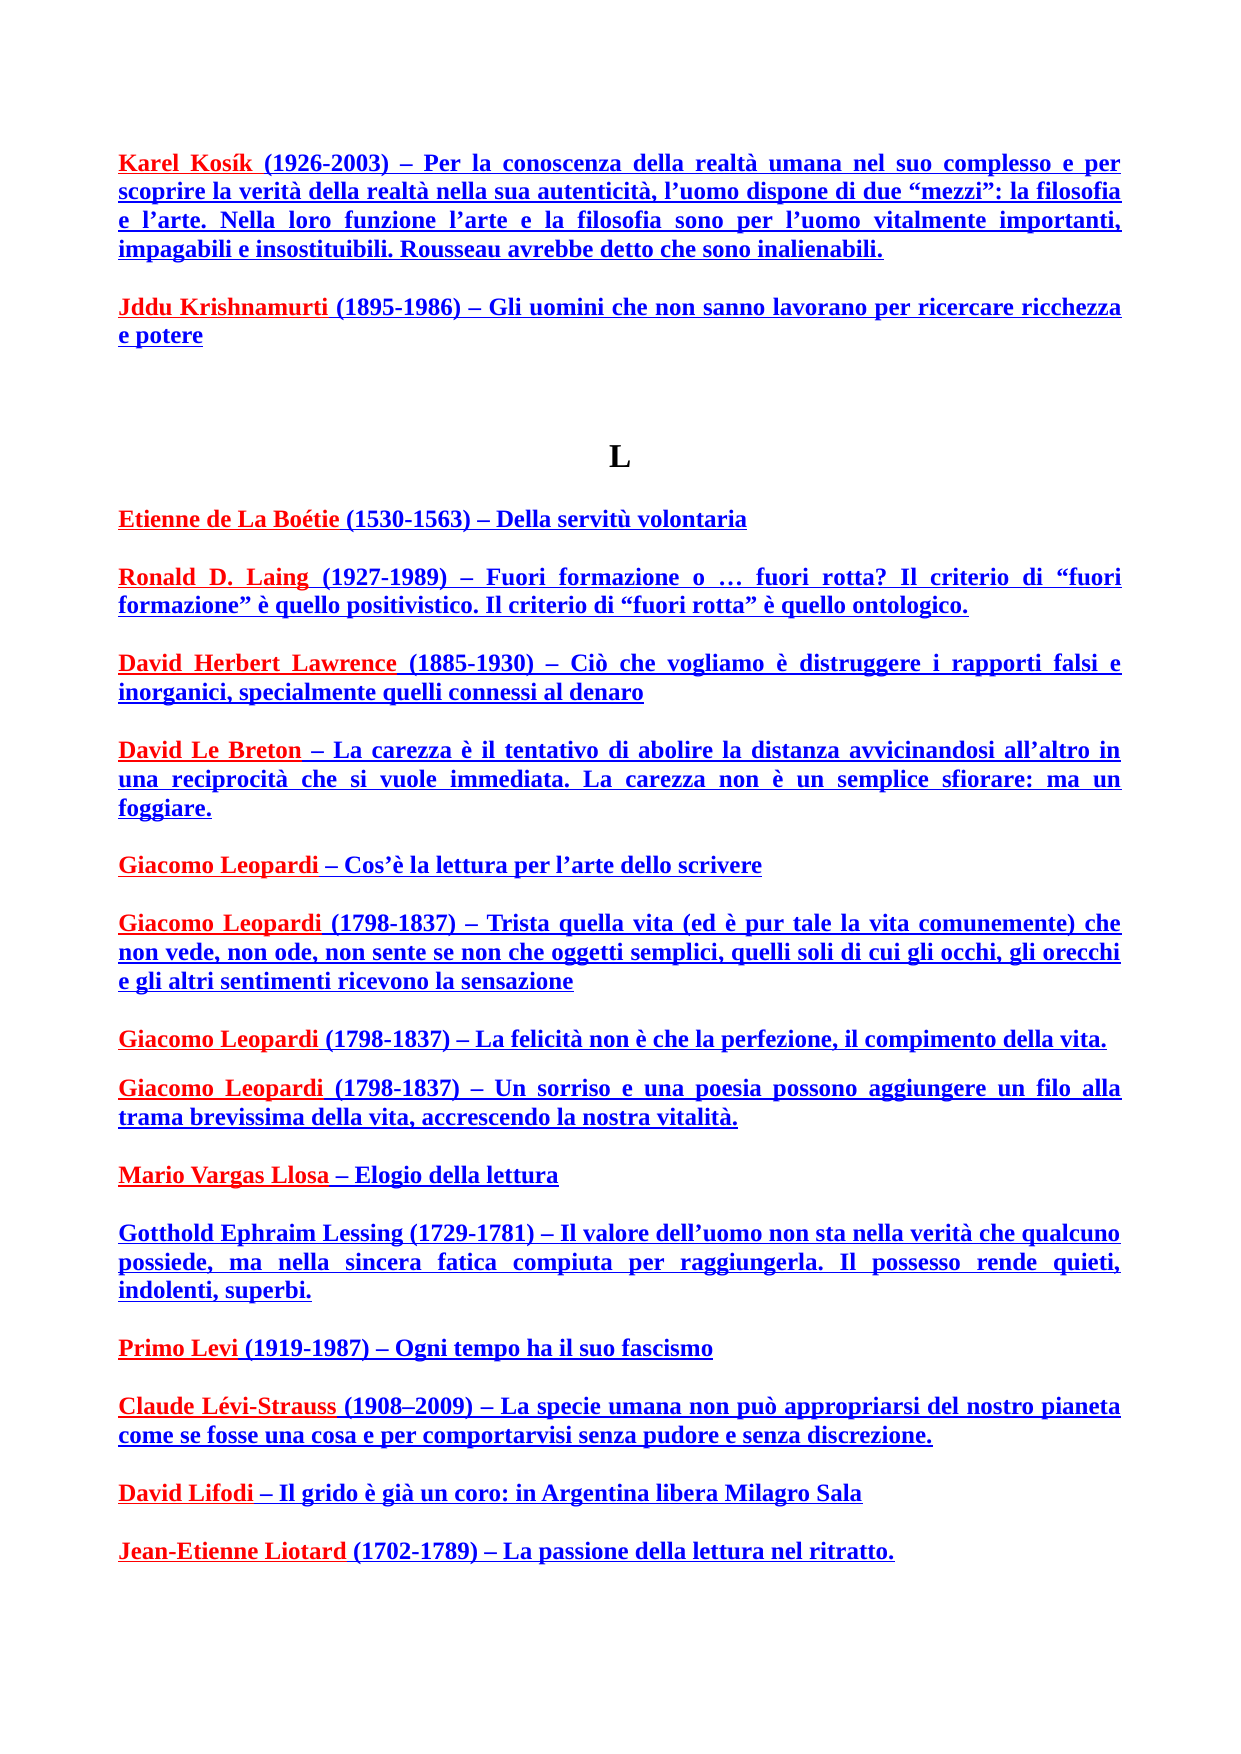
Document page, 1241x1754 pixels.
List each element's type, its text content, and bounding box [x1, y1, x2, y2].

subtitle L [118, 436, 1122, 475]
text David Le Breton – La carezza è il tentativo di abolire la distanza avvicinandosi all’altro in una reciprocità che si vuole immediata. La carezza non è un semplice sfiorare: ma un foggiare. [118, 790, 1122, 821]
text David Le Breton – La carezza è il tentativo di abolire la distanza avvicinandosi all’altro in una reciprocità che si vuole immediata. La carezza non è un semplice sfiorare: ma un foggiare. [118, 735, 1122, 789]
subtitle David Lifodi – Il grido è già un coro: in Argentina libera Milagro Sala [118, 1478, 1122, 1507]
subtitle Giacomo Leopardi (1798-1837) – Un sorriso e una poesia possono aggiungere un filo alla trama brevissima della vita, accrescendo la nostra vitalità. [118, 1073, 1122, 1098]
subtitle Jean-Etienne Liotard (1702-1789) – La passione della lettura nel ritratto. [118, 1536, 1122, 1565]
subtitle Claude Lévi-Strauss (1908–2009) – La specie umana non può appropriarsi del nostro pianeta come se fosse una cosa e per comportarvisi senza pudore e senza discrezione. [118, 1391, 1122, 1449]
subtitle Giacomo Leopardi (1798-1837) – Trista quella vita (ed è pur tale la vita comunemente) che non vede, non ode, non sente se non che oggetti semplici, quelli soli di cui gli occhi, gli orecchi e gli altri sentimenti ricevono la sensazione [118, 935, 1122, 995]
subtitle David Herbert Lawrence (1885-1930) – Ciò che vogliamo è distruggere i rapporti falsi e inorganici, specialmente quelli connessi al denaro [118, 648, 1122, 673]
subtitle Giacomo Leopardi (1798-1837) – Trista quella vita (ed è pur tale la vita comunemente) che non vede, non ode, non sente se non che oggetti semplici, quelli soli di cui gli occhi, gli orecchi e gli altri sentimenti ricevono la sensazione [118, 908, 1122, 933]
subtitle Giacomo Leopardi – Cos’è la lettura per l’arte dello scrivere [118, 851, 1122, 879]
subtitle Etienne de La Boétie (1530-1563) – Della servitù volontaria [118, 504, 1122, 533]
subtitle Karel Kosík (1926-2003) – Per la conoscenza della realtà umana nel suo complesso e per scoprire la verità della realtà nella sua autenticità, l’uomo dispone di due “mezzi”: la filosofia e l’arte. Nella loro funzione l’arte e la filosofia sono per l’uomo vitalmente importanti, impagabili e insostituibili. Rousseau avrebbe detto che sono inalienabili. [118, 232, 1122, 263]
subtitle Giacomo Leopardi (1798-1837) – La felicità non è che la perfezione, il compimento della vita. [118, 1024, 1122, 1053]
subtitle Gotthold Ephraim Lessing (1729-1781) – Il valore dell’uomo non sta nella verità che qualcuno possiede, ma nella sincera fatica compiuta per raggiungerla. Il possesso rende quieti, indolenti, superbi. [118, 1218, 1122, 1304]
subtitle Giacomo Leopardi (1798-1837) – Un sorriso e una poesia possono aggiungere un filo alla trama brevissima della vita, accrescendo la nostra vitalità. [118, 1100, 1122, 1131]
subtitle Karel Kosík (1926-2003) – Per la conoscenza della realtà umana nel suo complesso e per scoprire la verità della realtà nella sua autenticità, l’uomo dispone di due “mezzi”: la filosofia e l’arte. Nella loro funzione l’arte e la filosofia sono per l’uomo vitalmente importanti, impagabili e insostituibili. Rousseau avrebbe detto che sono inalienabili. [118, 148, 1122, 201]
text Ronald D. Laing (1927-1989) – Fuori formazione o … fuori rotta? Il criterio di “fuori formazione” è quello positivistico. Il criterio di “fuori rotta” è quello ontologico. [118, 588, 1122, 619]
subtitle Jddu Krishnamurti (1895-1986) – Gli uomini che non sanno lavorano per ricercare ricchezza e potere [118, 292, 1122, 317]
subtitle Primo Levi (1919-1987) – Ogni tempo ha il suo fascismo [118, 1333, 1122, 1362]
subtitle David Herbert Lawrence (1885-1930) – Ciò che vogliamo è distruggere i rapporti falsi e inorganici, specialmente quelli connessi al denaro [118, 675, 1122, 706]
text Ronald D. Laing (1927-1989) – Fuori formazione o … fuori rotta? Il criterio di “fuori formazione” è quello positivistico. Il criterio di “fuori rotta” è quello ontologico. [118, 562, 1122, 587]
subtitle Karel Kosík (1926-2003) – Per la conoscenza della realtà umana nel suo complesso e per scoprire la verità della realtà nella sua autenticità, l’uomo dispone di due “mezzi”: la filosofia e l’arte. Nella loro funzione l’arte e la filosofia sono per l’uomo vitalmente importanti, impagabili e insostituibili. Rousseau avrebbe detto che sono inalienabili. [118, 203, 1122, 230]
subtitle Mario Vargas Llosa – Elogio della lettura [118, 1160, 1122, 1189]
subtitle Jddu Krishnamurti (1895-1986) – Gli uomini che non sanno lavorano per ricercare ricchezza e potere [118, 318, 1122, 349]
